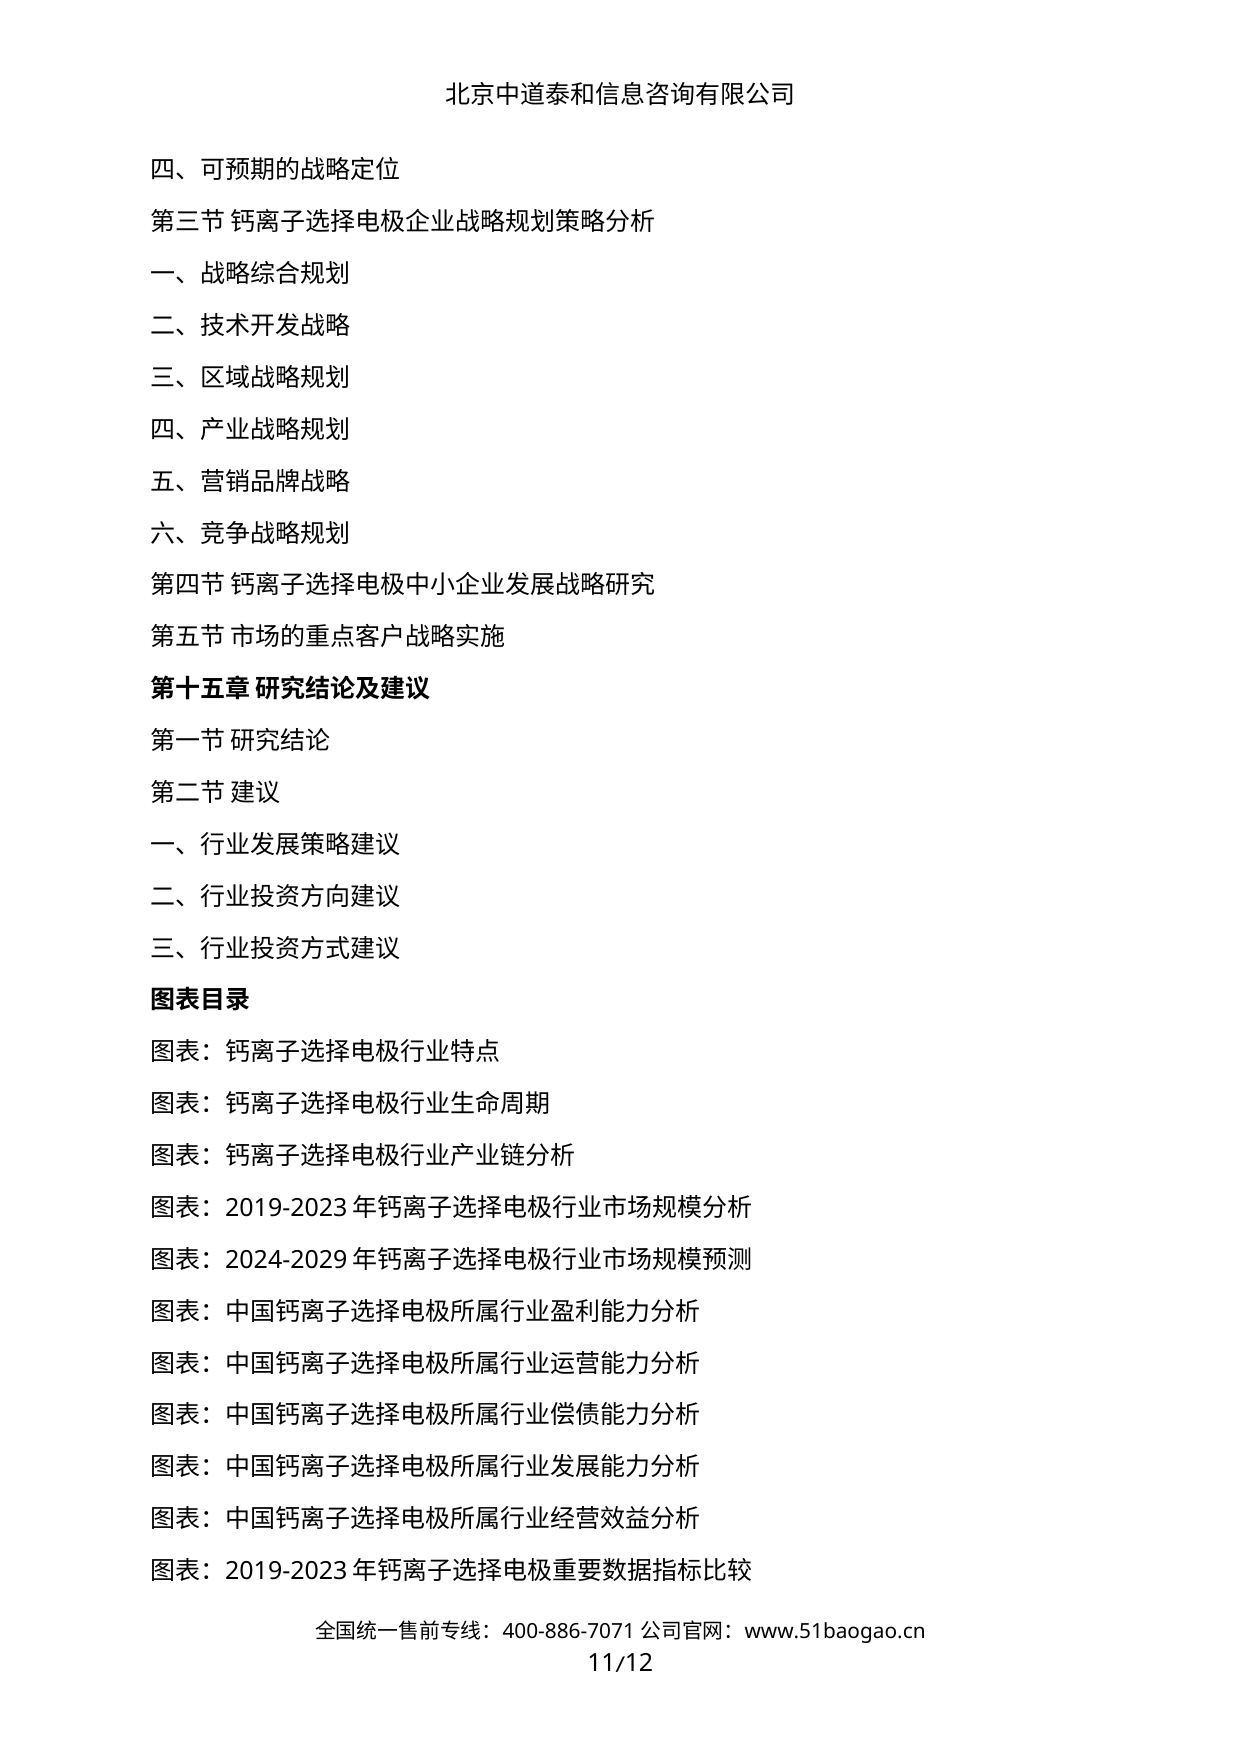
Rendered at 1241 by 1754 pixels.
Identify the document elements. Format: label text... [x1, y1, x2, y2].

text 图表：钙离子选择电极行业生命周期 [150, 1084, 1090, 1120]
text 图表：钙离子选择电极行业特点 [150, 1032, 1090, 1068]
text 五、营销品牌战略 [150, 461, 1090, 497]
text 第一节 研究结论 [150, 721, 1090, 757]
text 图表：中国钙离子选择电极所属行业发展能力分析 [150, 1447, 1090, 1483]
text 第二节 建议 [150, 772, 1090, 809]
text 图表：中国钙离子选择电极所属行业运营能力分析 [150, 1343, 1090, 1379]
text 三、行业投资方式建议 [150, 928, 1090, 964]
text 六、竞争战略规划 [150, 513, 1090, 549]
text 图表：中国钙离子选择电极所属行业盈利能力分析 [150, 1291, 1090, 1327]
text 一、行业发展策略建议 [150, 824, 1090, 861]
text 第十五章 研究结论及建议 [150, 669, 1090, 705]
text 三、区域战略规划 [150, 357, 1090, 394]
text 第三节 钙离子选择电极企业战略规划策略分析 [150, 202, 1090, 238]
text 四、产业战略规划 [150, 409, 1090, 446]
text 图表：2019-2023年钙离子选择电极重要数据指标比较 [150, 1551, 1090, 1587]
text 图表：2024-2029年钙离子选择电极行业市场规模预测 [150, 1239, 1090, 1276]
text 一、战略综合规划 [150, 254, 1090, 290]
text 四、可预期的战略定位 [150, 150, 1090, 186]
text 二、技术开发战略 [150, 306, 1090, 342]
text 图表：中国钙离子选择电极所属行业偿债能力分析 [150, 1395, 1090, 1431]
text 图表：钙离子选择电极行业产业链分析 [150, 1136, 1090, 1172]
text 图表：2019-2023年钙离子选择电极行业市场规模分析 [150, 1187, 1090, 1224]
text 图表：中国钙离子选择电极所属行业经营效益分析 [150, 1499, 1090, 1535]
text 第五节 市场的重点客户战略实施 [150, 617, 1090, 653]
text 第四节 钙离子选择电极中小企业发展战略研究 [150, 565, 1090, 601]
text 图表目录 [150, 980, 1090, 1016]
text 二、行业投资方向建议 [150, 876, 1090, 912]
